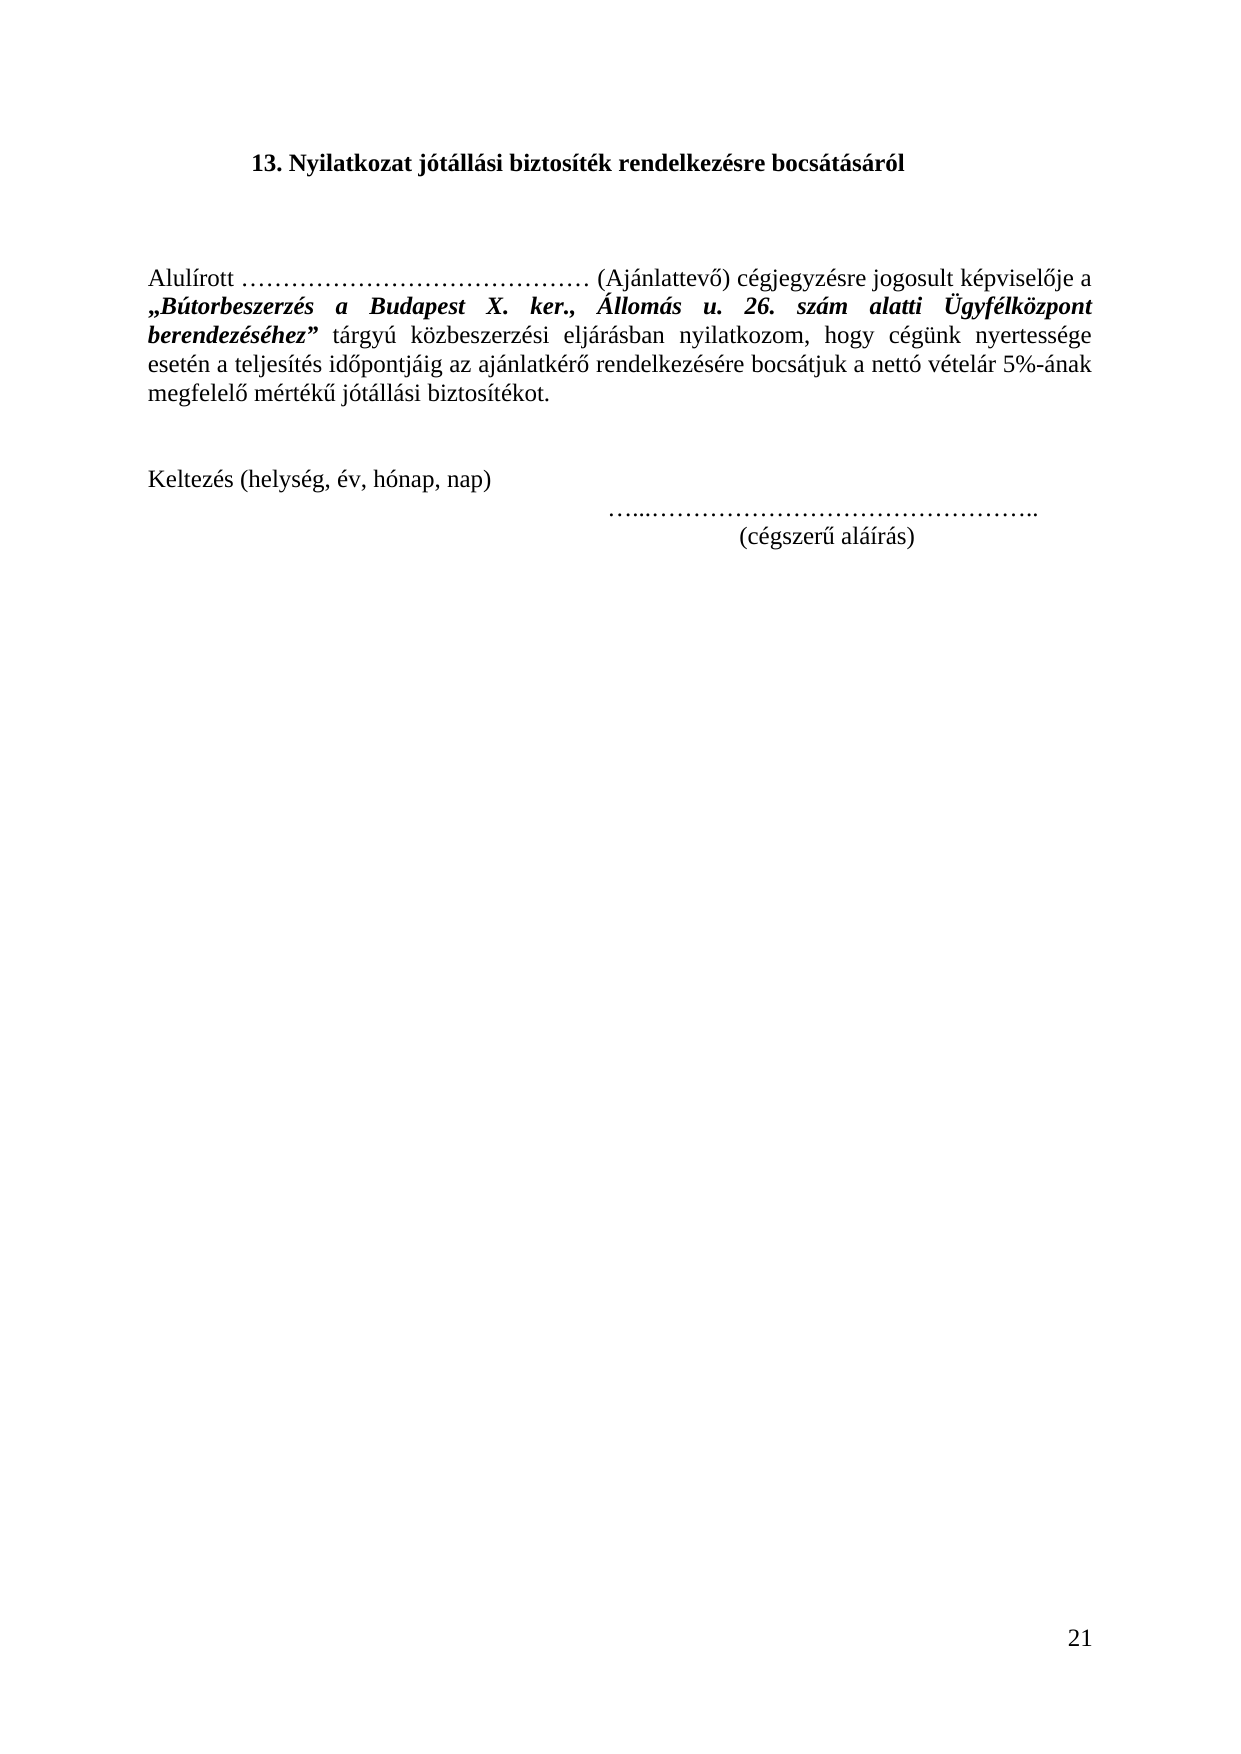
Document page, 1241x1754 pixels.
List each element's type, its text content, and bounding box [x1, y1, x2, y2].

list Nyilatkozat jótállási biztosíték rendelkezésre bocsátásáról [251, 148, 1093, 176]
text …...……………………………………….. [148, 493, 1093, 521]
text Alulírott …………………………………… (Ajánlattevő) cégjegyzésre jogosult képviselője a „Bútorbeszerzés a Budapest X. ker., Állomás u. 26. szám alatti Ügyfélközpont berendezéséhez” tárgyú közbeszerzési eljárásban nyilatkozom, hogy cégünk nyertessége esetén a teljesítés időpontjáig az ajánlatkérő rendelkezésére bocsátjuk a nettó vételár 5%-ának megfelelő mértékű jótállási biztosítékot. [148, 263, 1093, 406]
text Keltezés (helység, év, hónap, nap) [148, 464, 1093, 493]
text (cégszerű aláírás) [148, 521, 1093, 550]
